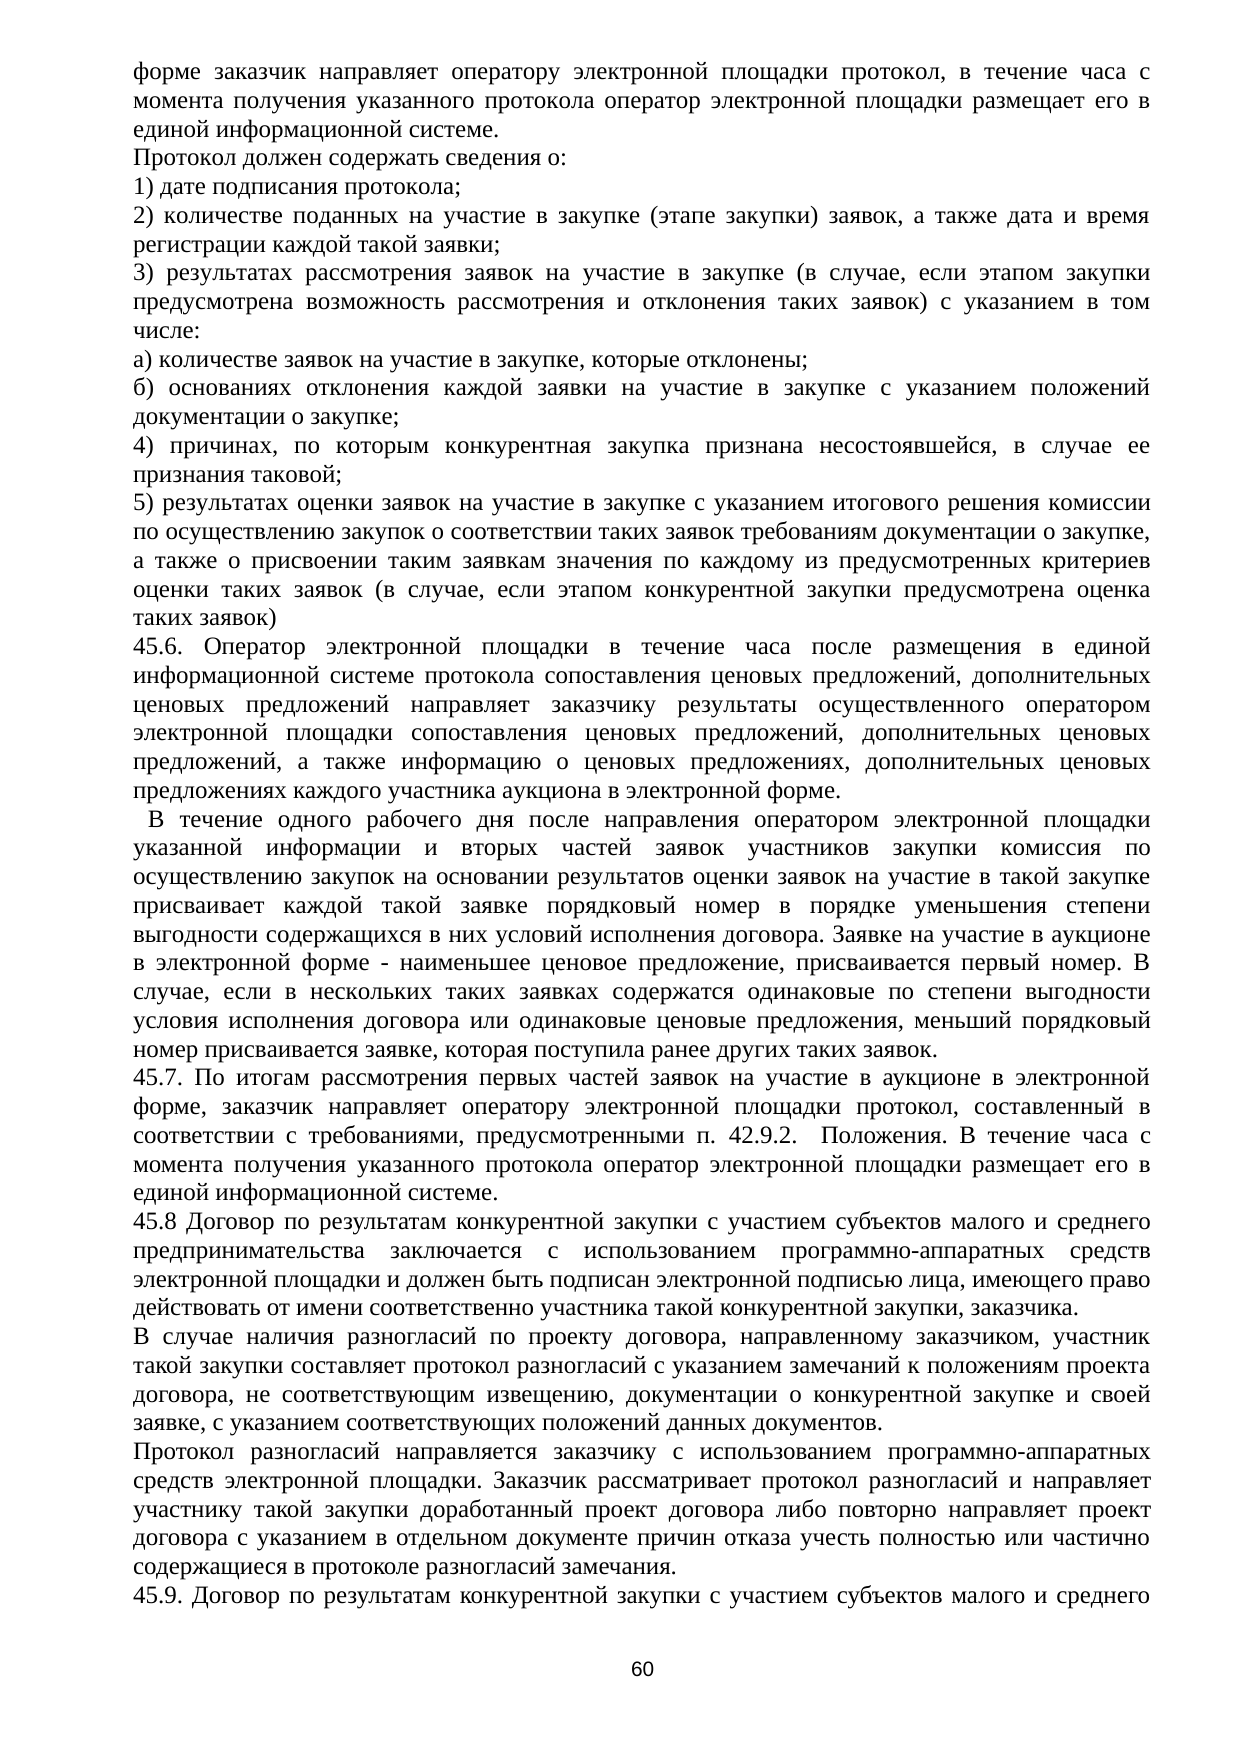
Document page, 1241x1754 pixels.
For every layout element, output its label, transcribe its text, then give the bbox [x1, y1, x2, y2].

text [133, 1580, 1152, 1609]
text 3) результатах рассмотрения заявок на участие в закупке (в случае, если этапом закупки предусмотрена возможность рассмотрения и отклонения таких заявок) с указанием в том числе: [133, 257, 1152, 344]
text Протокол должен содержать сведения о: [133, 142, 1152, 171]
text 1) дате подписания протокола; [133, 171, 1152, 200]
text а) количестве заявок на участие в закупке, которые отклонены; [133, 344, 1152, 372]
text 45.8 Договор по результатам конкурентной закупки с участием субъектов малого и среднего предпринимательства заключается с использованием программно-аппаратных средств электронной площадки и должен быть подписан электронной подписью лица, имеющего право действовать от имени соответственно участника такой конкурентной закупки, заказчика. [133, 1206, 1152, 1321]
text Протокол разногласий направляется заказчику с использованием программно-аппаратных средств электронной площадки. Заказчик рассматривает протокол разногласий и направляет участнику такой закупки доработанный проект договора либо повторно направляет проект договора с указанием в отдельном документе причин отказа учесть полностью или частично содержащиеся в протоколе разногласий замечания. [133, 1436, 1152, 1580]
text В случае наличия разногласий по проекту договора, направленному заказчиком, участник такой закупки составляет протокол разногласий с указанием замечаний к положениям проекта договора, не соответствующим извещению, документации о конкурентной закупке и своей заявке, с указанием соответствующих положений данных документов. [133, 1321, 1152, 1436]
text 45.6. Оператор электронной площадки в течение часа после размещения в единой информационной системе протокола сопоставления ценовых предложений, дополнительных ценовых предложений направляет заказчику результаты осуществленного оператором электронной площадки сопоставления ценовых предложений, дополнительных ценовых предложений, а также информацию о ценовых предложениях, дополнительных ценовых предложениях каждого участника аукциона в электронной форме. [133, 631, 1152, 804]
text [133, 56, 1152, 142]
text 45.7. По итогам рассмотрения первых частей заявок на участие в аукционе в электронной форме, заказчик направляет оператору электронной площадки протокол, составленный в соответствии с требованиями, предусмотренными п. 42.9.2. Положения. В течение часа с момента получения указанного протокола оператор электронной площадки размещает его в единой информационной системе. [133, 1062, 1152, 1206]
text 2) количестве поданных на участие в закупке (этапе закупки) заявок, а также дата и время регистрации каждой такой заявки; [133, 200, 1152, 257]
text 5) результатах оценки заявок на участие в закупке с указанием итогового решения комиссии по осуществлению закупок о соответствии таких заявок требованиям документации о закупке, а также о присвоении таким заявкам значения по каждому из предусмотренных критериев оценки таких заявок (в случае, если этапом конкурентной закупки предусмотрена оценка таких заявок) [133, 487, 1152, 631]
text В течение одного рабочего дня после направления оператором электронной площадки указанной информации и вторых частей заявок участников закупки комиссия по осуществлению закупок на основании результатов оценки заявок на участие в такой закупке присваивает каждой такой заявке порядковый номер в порядке уменьшения степени выгодности содержащихся в них условий исполнения договора. Заявке на участие в аукционе в электронной форме - наименьшее ценовое предложение, присваивается первый номер. В случае, если в нескольких таких заявках содержатся одинаковые по степени выгодности условия исполнения договора или одинаковые ценовые предложения, меньший порядковый номер присваивается заявке, которая поступила ранее других таких заявок. [133, 804, 1152, 1062]
text 4) причинах, по которым конкурентная закупка признана несостоявшейся, в случае ее признания таковой; [133, 430, 1152, 487]
text б) основаниях отклонения каждой заявки на участие в закупке с указанием положений документации о закупке; [133, 372, 1152, 430]
